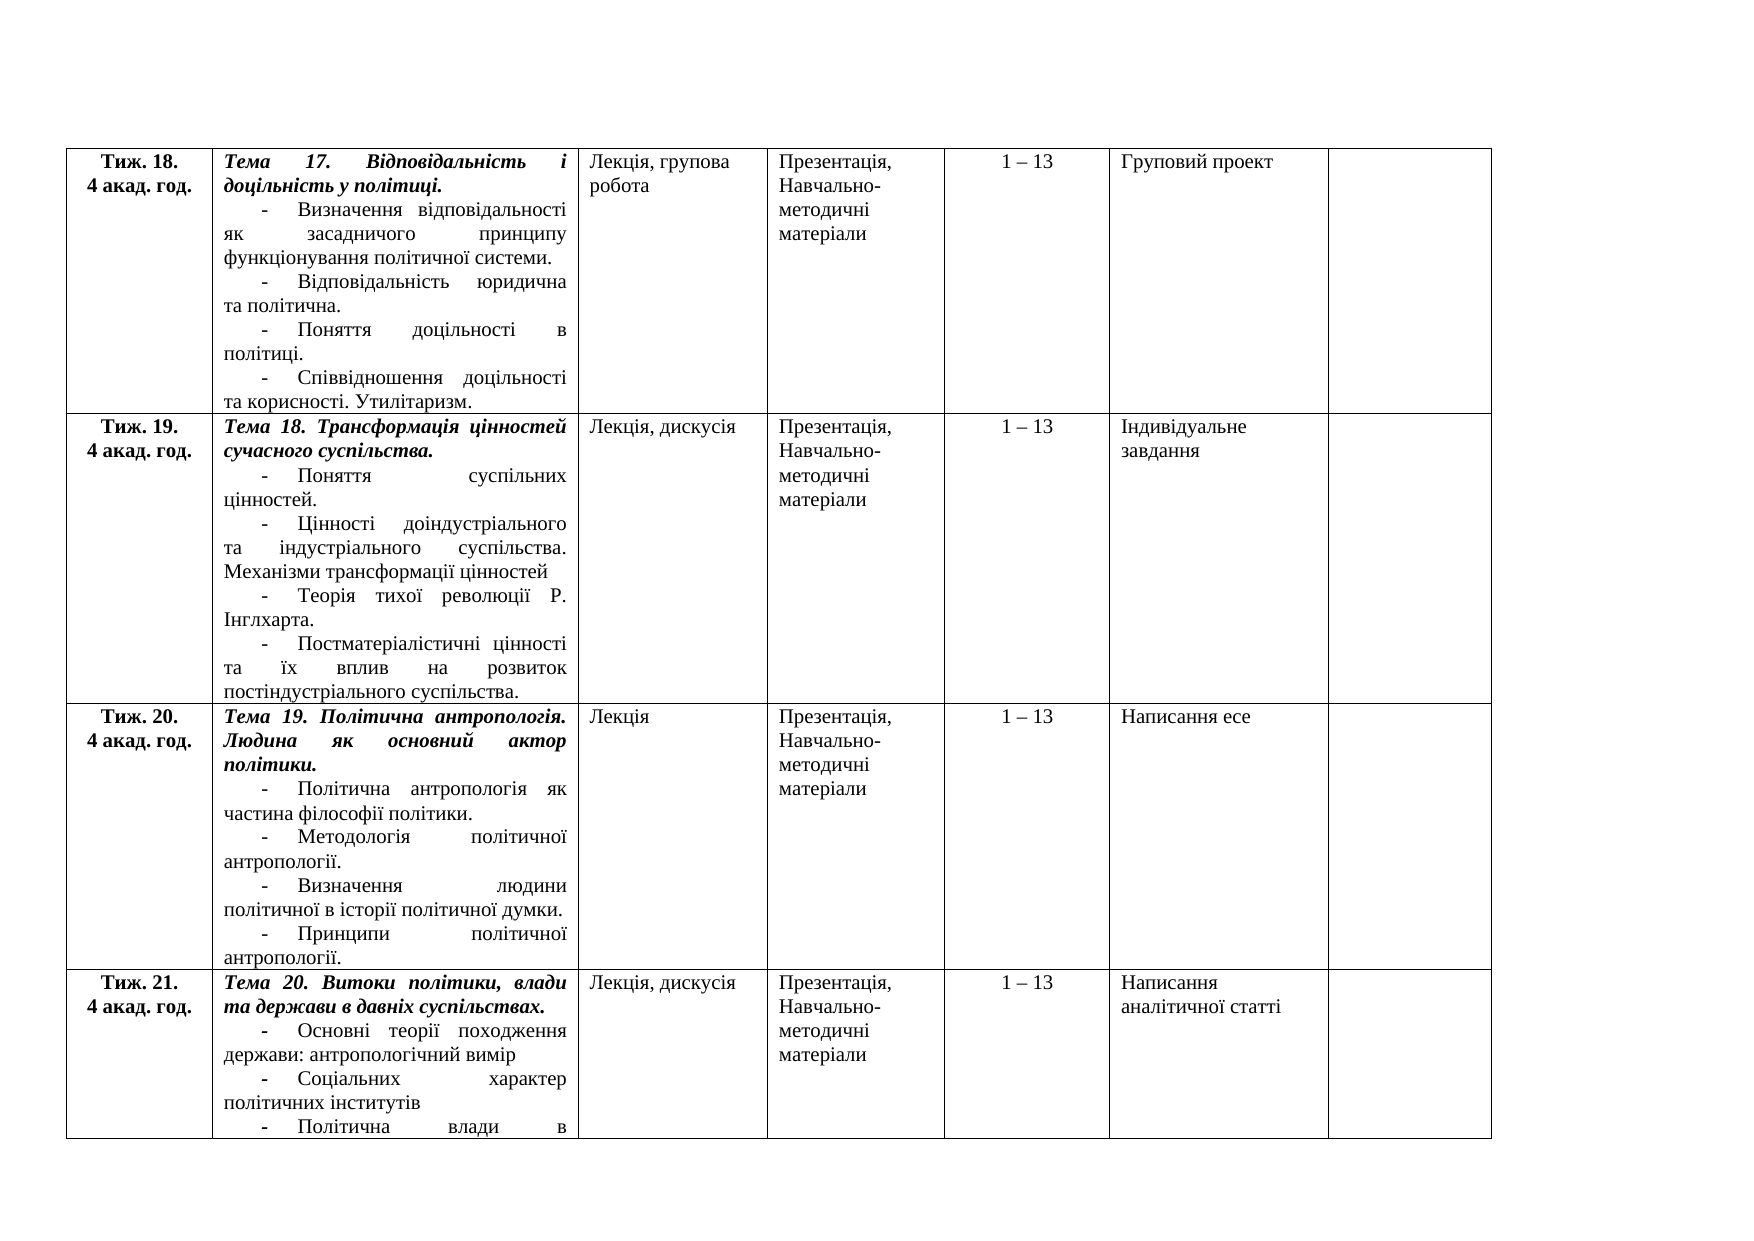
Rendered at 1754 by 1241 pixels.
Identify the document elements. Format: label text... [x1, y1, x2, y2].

table_cell Тема 19. Політична антропологія. Людина як основний актор політики. Політична антропологія як частина філософії політики. Методологія політичної антропології. Визначення людини політичної в історії політичної думки. Принципи політичної антропології. [213, 704, 578, 969]
table_cell Тиж. 19. 4 акад. год. [67, 414, 212, 703]
table_cell 1 – 13 [945, 970, 1109, 1138]
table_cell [768, 970, 944, 1138]
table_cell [213, 970, 578, 1138]
table_cell [1329, 970, 1491, 1138]
table_cell Тема 18. Трансформація цінностей сучасного суспільства. Поняття суспільних цінностей. Цінності доіндустріального та індустріального суспільства. Механізми трансформації цінностей Теорія тихої революції Р. Інглхарта. Постматеріалістичні цінності та їх вплив на розвиток постіндустріального суспільства. [213, 414, 578, 703]
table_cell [67, 970, 212, 1138]
table_cell Презентація, Навчально-методичні матеріали [768, 704, 944, 969]
table_cell [1329, 414, 1491, 703]
table_cell [1329, 149, 1491, 413]
table_cell Лекція, групова робота [579, 149, 767, 413]
table_cell Написання есе [1110, 704, 1328, 969]
table_cell Тема 17. Відповідальність і доцільність у політиці. Визначення відповідальності як засадничого принципу функціонування політичної системи. Відповідальність юридична та політична. Поняття доцільності в політиці. Співвідношення доцільності та корисності. Утилітаризм. [213, 149, 578, 413]
table_cell Груповий проект [1110, 149, 1328, 413]
table_cell Презентація, Навчально-методичні матеріали [768, 414, 944, 703]
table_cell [1110, 970, 1328, 1138]
table_cell Лекція, дискусія [579, 414, 767, 703]
table_cell Індивідуальне завдання [1110, 414, 1328, 703]
table_cell 1 – 13 [945, 149, 1109, 413]
table_cell Тиж. 20. 4 акад. год. [67, 704, 212, 969]
table_cell Лекція [579, 704, 767, 969]
table_cell [1329, 704, 1491, 969]
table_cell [768, 149, 944, 413]
table_cell 1 – 13 [945, 704, 1109, 969]
table_cell Лекція, дискусія [579, 970, 767, 1138]
table_cell 1 – 13 [945, 414, 1109, 703]
table_cell Тиж. 18. 4 акад. год. [67, 149, 212, 413]
